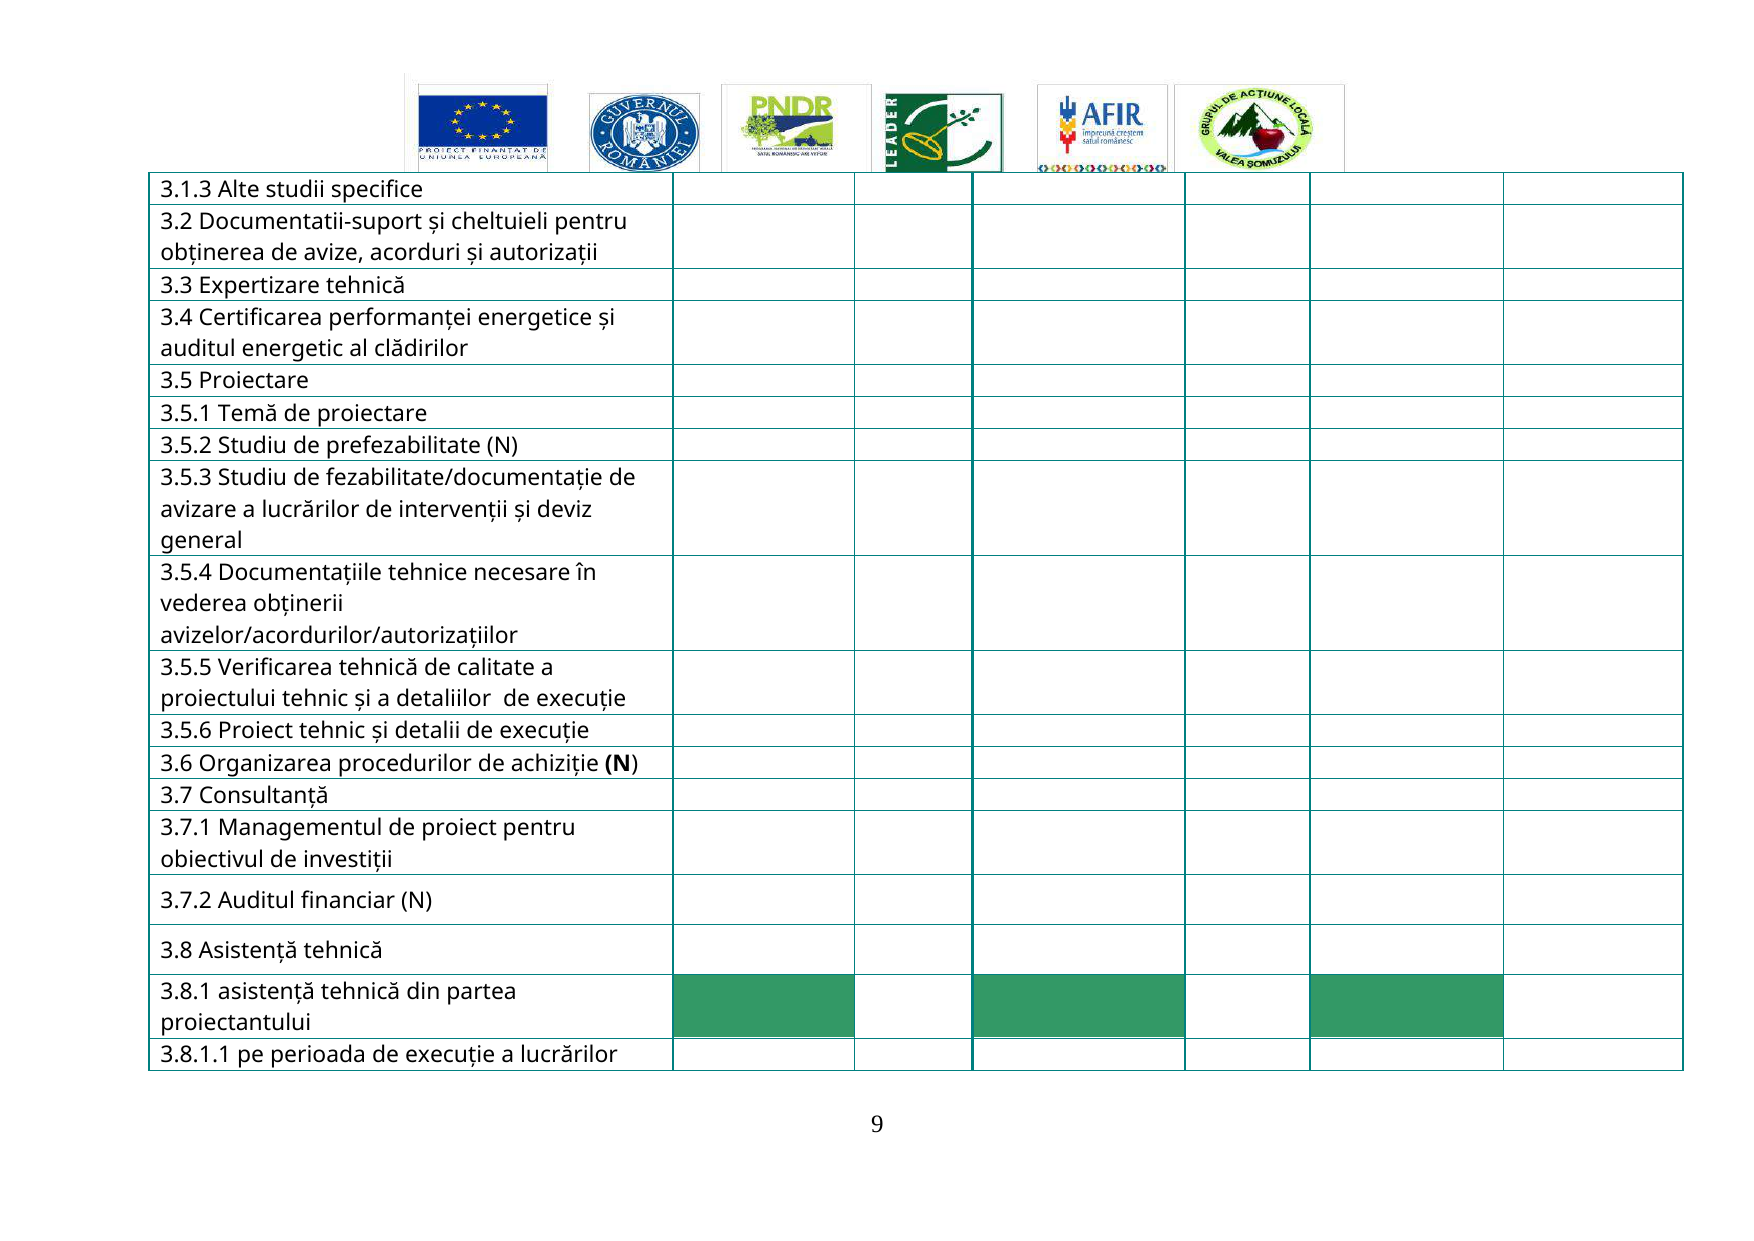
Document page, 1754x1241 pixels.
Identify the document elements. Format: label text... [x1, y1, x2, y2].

table_cell 3.7.1 Managementul de proiect pentru obiectivul de investiții [150, 811, 672, 874]
table_cell 3.6 Organizarea procedurilor de achiziţie (N) [150, 747, 672, 778]
table_cell [1504, 975, 1682, 1037]
table_cell [855, 173, 971, 204]
table_cell 3.5.1 Temă de proiectare [150, 397, 672, 428]
table_cell [855, 715, 971, 746]
table_cell 3.7.2 Auditul financiar (N) [150, 875, 672, 924]
table_cell 3.5.3 Studiu de fezabilitate/documentație de avizare a lucrărilor de intervenții și deviz general [150, 461, 672, 555]
table_cell [674, 651, 854, 713]
table_cell [674, 365, 854, 396]
table_cell 3.5.4 Documentațiile tehnice necesare în vederea obținerii avizelor/acordurilor/autorizațiilor [150, 556, 672, 650]
table_cell [1311, 301, 1503, 363]
table_cell [1186, 429, 1309, 460]
table_cell [1311, 365, 1503, 396]
table_cell [974, 205, 1184, 268]
table_cell [1504, 173, 1682, 204]
table_cell [1186, 556, 1309, 650]
table_cell [974, 651, 1184, 713]
table_cell [1186, 975, 1309, 1037]
table_cell [1186, 925, 1309, 974]
table_cell [974, 461, 1184, 555]
table_cell [855, 429, 971, 460]
table_cell [855, 779, 971, 810]
table_cell [1504, 205, 1682, 268]
table_cell [974, 365, 1184, 396]
table_cell [1311, 205, 1503, 268]
table_cell [974, 269, 1184, 300]
table_cell 3.5.2 Studiu de prefezabilitate (N) [150, 429, 672, 460]
table_cell 3.5 Proiectare [150, 365, 672, 396]
table_cell [974, 811, 1184, 874]
table_cell [974, 975, 1184, 1037]
table_cell [674, 1039, 854, 1070]
table_cell 3.1.3 Alte studii specifice [150, 173, 672, 204]
table_cell [974, 397, 1184, 428]
table_cell [1311, 779, 1503, 810]
table_cell [1186, 1039, 1309, 1070]
table_cell [674, 779, 854, 810]
table_cell [674, 205, 854, 268]
table_cell 3.7 Consultanţă [150, 779, 672, 810]
table_cell [1504, 429, 1682, 460]
table_cell [1504, 397, 1682, 428]
table_cell [674, 925, 854, 974]
table_cell [674, 397, 854, 428]
table_cell [855, 461, 971, 555]
table_cell [974, 925, 1184, 974]
table_cell [1186, 461, 1309, 555]
table_cell [1186, 269, 1309, 300]
table_cell [1504, 875, 1682, 924]
table_cell [674, 173, 854, 204]
table_cell [1311, 461, 1503, 555]
table_cell [1186, 875, 1309, 924]
table_cell 3.3 Expertizare tehnică [150, 269, 672, 300]
table_cell [674, 975, 854, 1037]
table_cell 3.8.1 asistență tehnică din partea proiectantului [150, 975, 672, 1037]
table_cell [1504, 556, 1682, 650]
table_cell [1311, 925, 1503, 974]
table_cell [1186, 205, 1309, 268]
table_cell [1186, 811, 1309, 874]
table_cell [674, 715, 854, 746]
table_cell [674, 301, 854, 363]
table_cell [1186, 779, 1309, 810]
table_cell [1504, 651, 1682, 713]
table_cell 3.2 Documentatii-suport și cheltuieli pentru obţinerea de avize, acorduri şi autorizaţii [150, 205, 672, 268]
table_cell [974, 301, 1184, 363]
table_cell [1311, 975, 1503, 1037]
table_cell [855, 269, 971, 300]
table_cell [855, 301, 971, 363]
table_cell [974, 715, 1184, 746]
table_cell [1186, 365, 1309, 396]
table_cell [1311, 1039, 1503, 1070]
table_cell [1504, 811, 1682, 874]
table_cell [1311, 269, 1503, 300]
table_cell 3.5.5 Verificarea tehnică de calitate a proiectului tehnic și a detaliilor de execuție [150, 651, 672, 713]
table_cell 3.4 Certificarea performanței energetice și auditul energetic al clădirilor [150, 301, 672, 363]
table_cell [1504, 925, 1682, 974]
table_cell [855, 975, 971, 1037]
table_cell [855, 556, 971, 650]
table_cell [974, 1039, 1184, 1070]
table_cell [1186, 301, 1309, 363]
table_cell [974, 173, 1184, 204]
table_cell [674, 461, 854, 555]
table_cell [855, 811, 971, 874]
table_cell [1186, 715, 1309, 746]
table_cell [674, 811, 854, 874]
table_cell [674, 269, 854, 300]
table_cell [1311, 651, 1503, 713]
table_cell [1504, 461, 1682, 555]
table_cell [974, 556, 1184, 650]
table_cell [1311, 811, 1503, 874]
table_cell [974, 875, 1184, 924]
table_cell [855, 397, 971, 428]
table_cell [1311, 875, 1503, 924]
table_cell [1186, 173, 1309, 204]
table_cell [1504, 779, 1682, 810]
table_cell [855, 875, 971, 924]
table_cell [855, 1039, 971, 1070]
table_cell [855, 205, 971, 268]
table_cell 3.8 Asistenţă tehnică [150, 925, 672, 974]
table_cell [1311, 173, 1503, 204]
table_cell [855, 365, 971, 396]
table_cell [1504, 269, 1682, 300]
table_cell 3.5.6 Proiect tehnic și detalii de execuție [150, 715, 672, 746]
table_cell [855, 651, 971, 713]
table_cell [974, 779, 1184, 810]
table_cell [1186, 651, 1309, 713]
table_cell [1311, 429, 1503, 460]
table_cell [674, 747, 854, 778]
table_cell [1311, 397, 1503, 428]
table_cell [1311, 747, 1503, 778]
table_cell [1504, 747, 1682, 778]
table_cell [674, 875, 854, 924]
table_cell [855, 747, 971, 778]
table_cell [1504, 365, 1682, 396]
table_cell [974, 747, 1184, 778]
table_cell [855, 925, 971, 974]
table_cell [1504, 1039, 1682, 1070]
table_cell [1311, 715, 1503, 746]
table_cell [1186, 397, 1309, 428]
picture [404, 73, 1350, 172]
table_cell [1186, 747, 1309, 778]
table_cell [1311, 556, 1503, 650]
table_cell [1504, 715, 1682, 746]
table_cell [974, 429, 1184, 460]
table_cell 3.8.1.1 pe perioada de execuție a lucrărilor [150, 1039, 672, 1070]
table_cell [674, 429, 854, 460]
table_cell [1504, 301, 1682, 363]
table_cell [674, 556, 854, 650]
